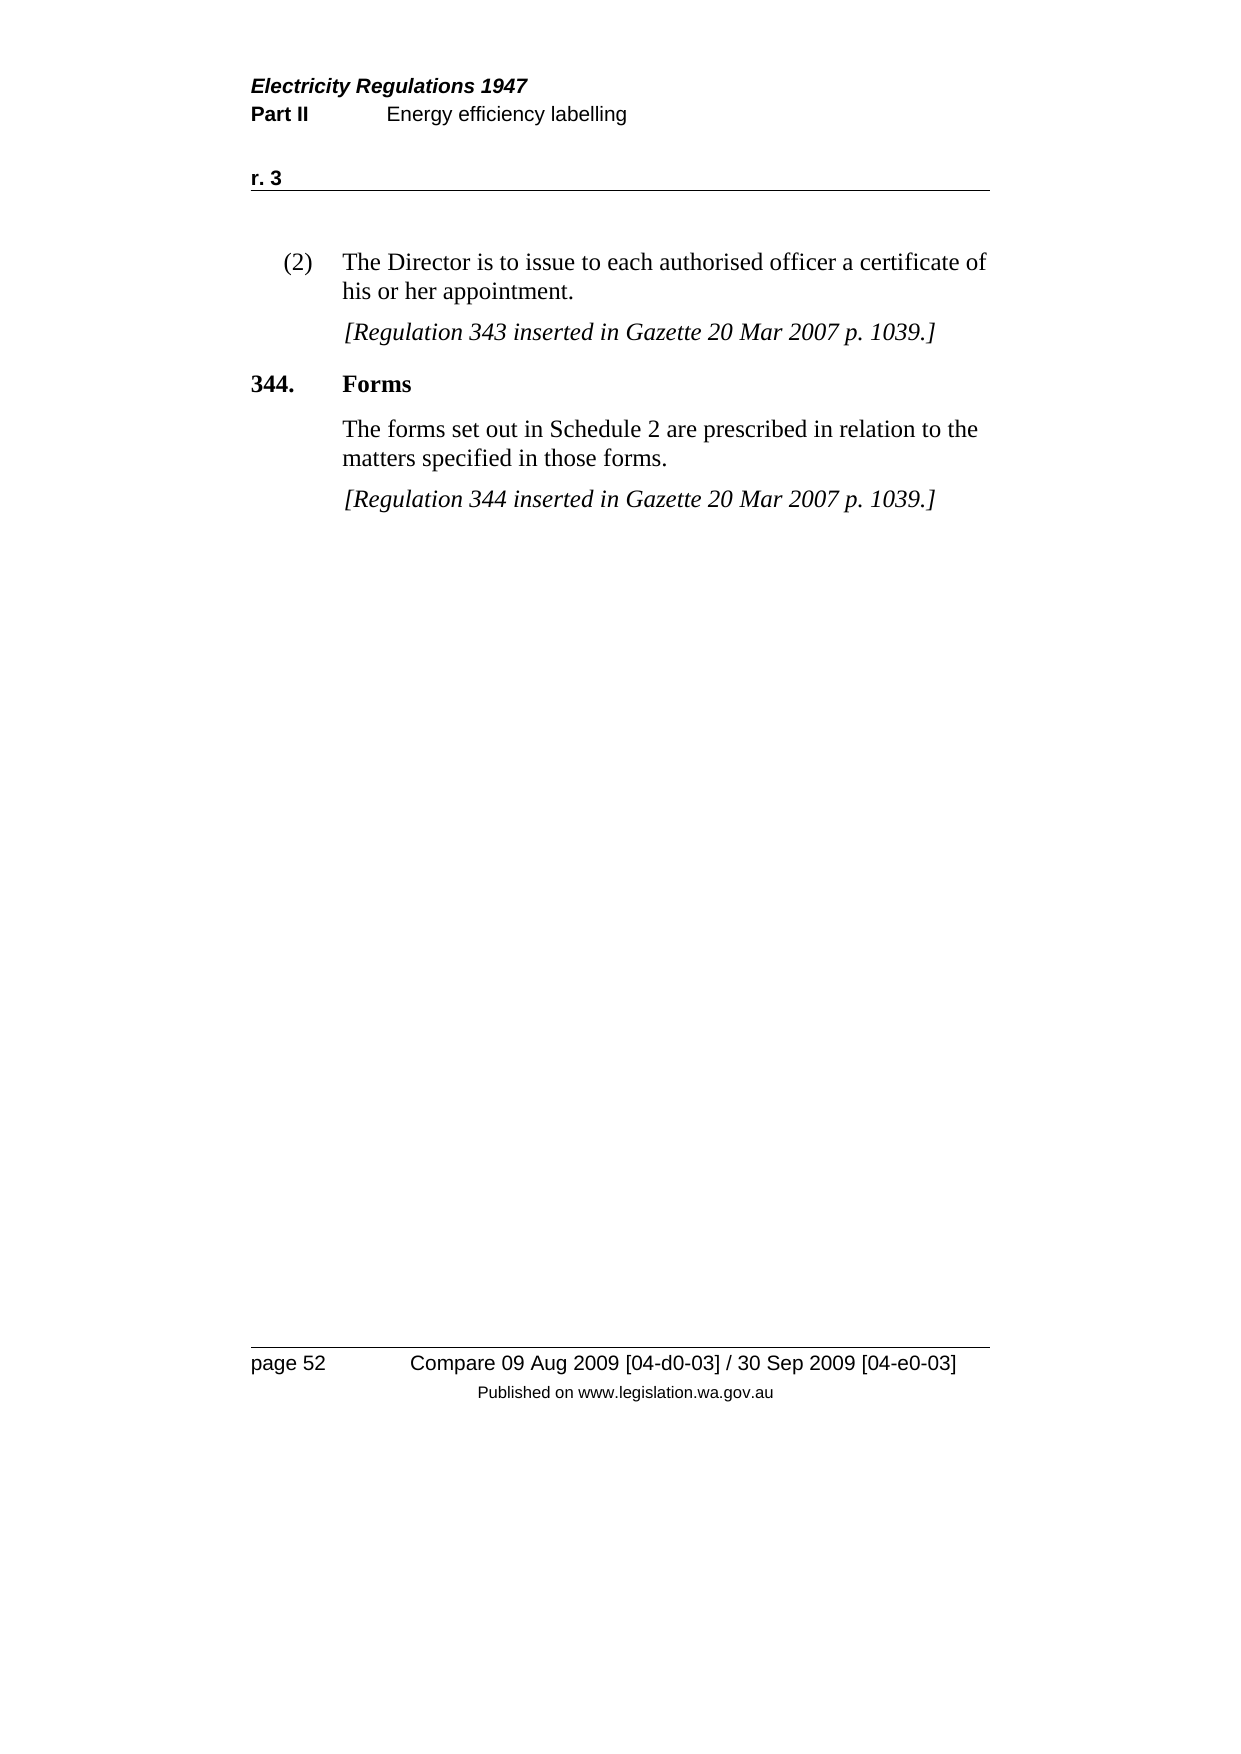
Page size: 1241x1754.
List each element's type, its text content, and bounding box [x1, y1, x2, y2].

text The forms set out in Schedule 2 are prescribed in relation to the matters specified in those forms. [251, 414, 990, 472]
text [Regulation 343 inserted in Gazette 20 Mar 2007 p. 1039.] [251, 317, 990, 346]
text (2) The Director is to issue to each authorised officer a certificate of his or her appointment. [251, 247, 990, 305]
subtitle 344. Forms [251, 369, 990, 398]
text [Regulation 344 inserted in Gazette 20 Mar 2007 p. 1039.] [251, 484, 990, 513]
